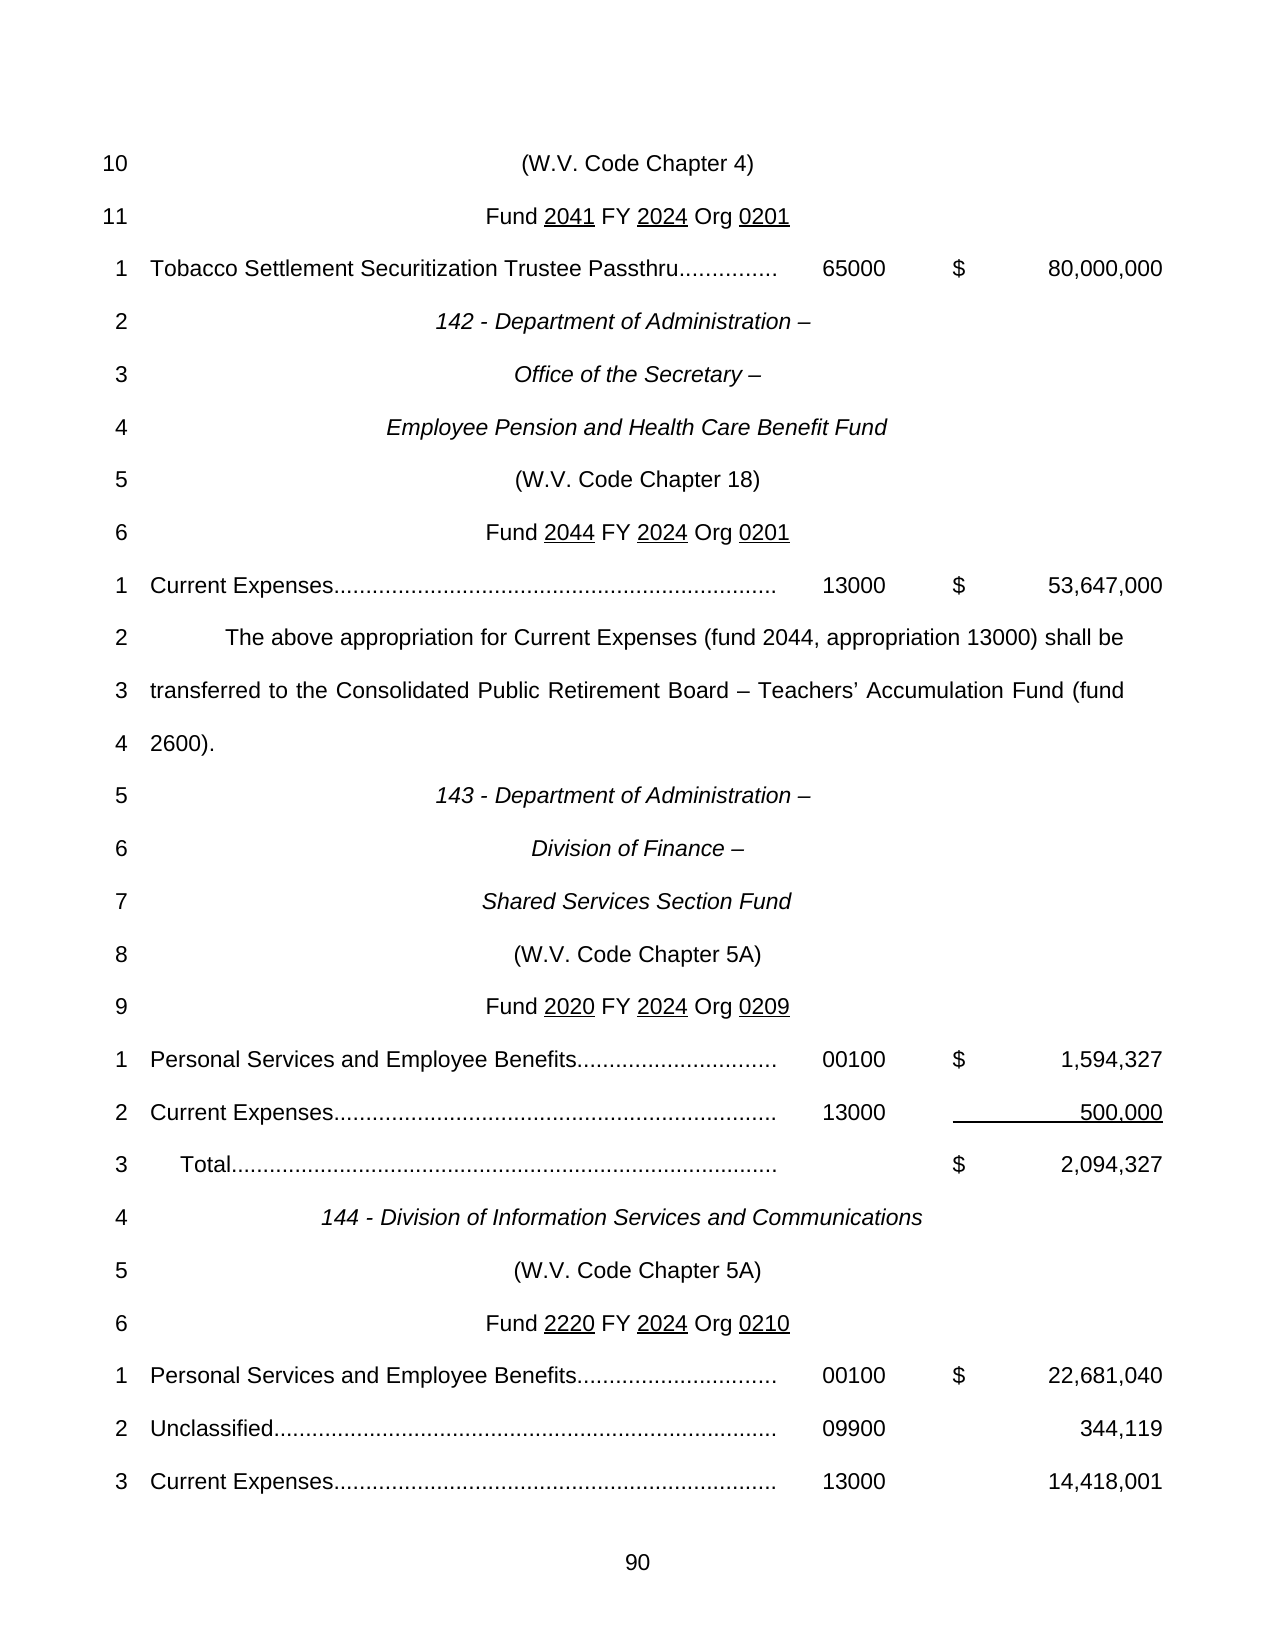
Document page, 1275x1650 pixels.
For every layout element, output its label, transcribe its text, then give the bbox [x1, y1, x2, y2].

text Current Expenses 13000 14,418,001 [150, 1468, 1125, 1494]
list Division of Information Services and Communications [150, 1204, 1125, 1231]
text Shared Services Section Fund [150, 888, 1125, 914]
text Employee Pension and Health Care Benefit Fund [150, 413, 1125, 440]
text Office of the Secretary – [150, 361, 1125, 387]
text (W.V. Code Chapter 4) [150, 150, 1125, 176]
text Current Expenses 13000 $ 53,647,000 [150, 572, 1125, 598]
text Tobacco Settlement Securitization Trustee Passthru 65000 $ 80,000,000 [150, 255, 1125, 282]
text Fund 2041 FY 2024 Org 0201 [150, 203, 1125, 229]
text Personal Services and Employee Benefits 00100 $ 1,594,327 [150, 1046, 1125, 1072]
text Personal Services and Employee Benefits 00100 $ 22,681,040 [150, 1362, 1125, 1389]
text Total $ 2,094,327 [150, 1151, 1125, 1178]
text Current Expenses 13000 500,000 [150, 1099, 1125, 1125]
text Fund 2020 FY 2024 Org 0209 [150, 993, 1125, 1020]
text The above appropriation for Current Expenses (fund 2044, appropriation 13000) shall be transferred to the Consolidated Public Retirement Board – Teachers’ Accumulation Fund (fund 2600). [150, 624, 1125, 756]
text (W.V. Code Chapter 18) [150, 466, 1125, 493]
text Fund 2220 FY 2024 Org 0210 [150, 1309, 1125, 1336]
list Department of Administration – [150, 782, 1125, 809]
text (W.V. Code Chapter 5A) [150, 941, 1125, 967]
text Unclassified 09900 344,119 [150, 1415, 1125, 1441]
list Department of Administration – [150, 308, 1125, 334]
text (W.V. Code Chapter 5A) [150, 1257, 1125, 1283]
text Fund 2044 FY 2024 Org 0201 [150, 519, 1125, 545]
text Division of Finance – [150, 835, 1125, 862]
